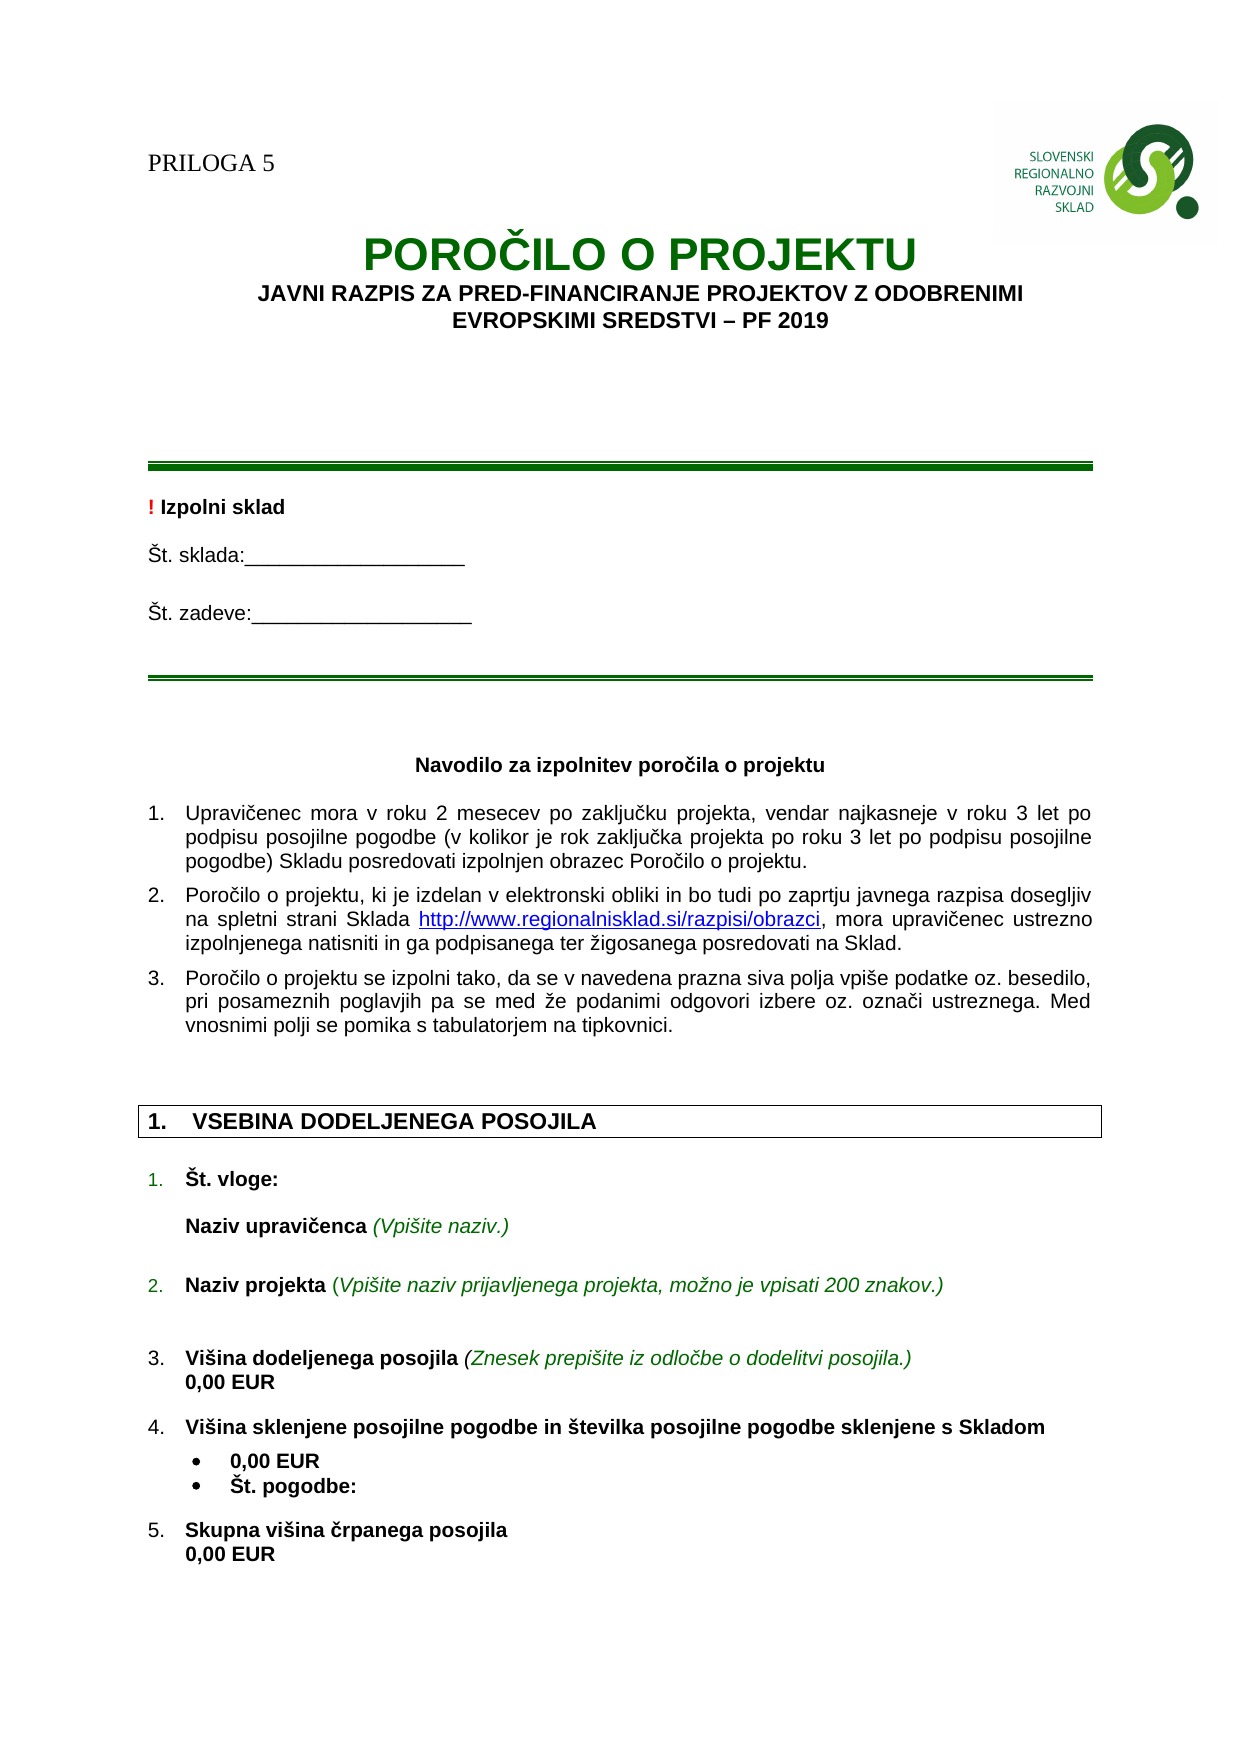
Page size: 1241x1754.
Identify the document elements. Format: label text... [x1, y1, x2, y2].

list Upravičenec mora v roku 2 mesecev po zaključku projekta, vendar najkasneje v roku 3 let po podpisu posojilne pogodbe (v kolikor je rok zaključka projekta po roku 3 let po podpisu posojilne pogodbe) Skladu posredovati izpolnjen obrazec Poročilo o projektu. [148, 801, 1093, 873]
text 0,00 EUR [185, 1370, 1093, 1394]
text PRILOGA 5 [148, 148, 993, 176]
text Št. zadeve:___________________ [148, 601, 1093, 625]
list Št. pogodbe: [192, 1473, 1093, 1497]
list Poročilo o projektu, ki je izdelan v elektronski obliki in bo tudi po zaprtju javnega razpisa dosegljiv na spletni strani Sklada http://www.regionalnisklad.si/razpisi/obrazci, mora upravičenec ustrezno izpolnjenega natisniti in ga podpisanega ter žigosanega posredovati na Sklad. [148, 883, 1093, 955]
text Št. sklada:___________________ [148, 542, 1093, 566]
list Naziv projekta (Vpišite naziv prijavljenega projekta, možno je vpisati 200 znakov.) [148, 1273, 1093, 1297]
text Navodilo za izpolnitev poročila o projektu [148, 753, 1093, 777]
list Višina sklenjene posojilne pogodbe in številka posojilne pogodbe sklenjene s Skladom [148, 1415, 1093, 1439]
list Poročilo o projektu se izpolni tako, da se v navedena prazna siva polja vpiše podatke oz. besedilo, pri posameznih poglavjih pa se med že podanimi odgovori izbere oz. označi ustreznega. Med vnosnimi polji se pomika s tabulatorjem na tipkovnici. [148, 965, 1093, 1037]
text 0,00 EUR [185, 1542, 1093, 1566]
list VSEBINA DODELJENEGA POSOJILA [139, 1106, 1101, 1137]
list 0,00 EUR [192, 1449, 1093, 1473]
list Št. vloge: [148, 1166, 1093, 1190]
list Višina dodeljenega posojila (Znesek prepišite iz odločbe o dodelitvi posojila.) [148, 1346, 1093, 1370]
text Naziv upravičenca (Vpišite naziv.) [185, 1214, 1093, 1238]
list Skupna višina črpanega posojila [148, 1518, 1093, 1542]
text ! Izpolni sklad [148, 494, 1093, 518]
